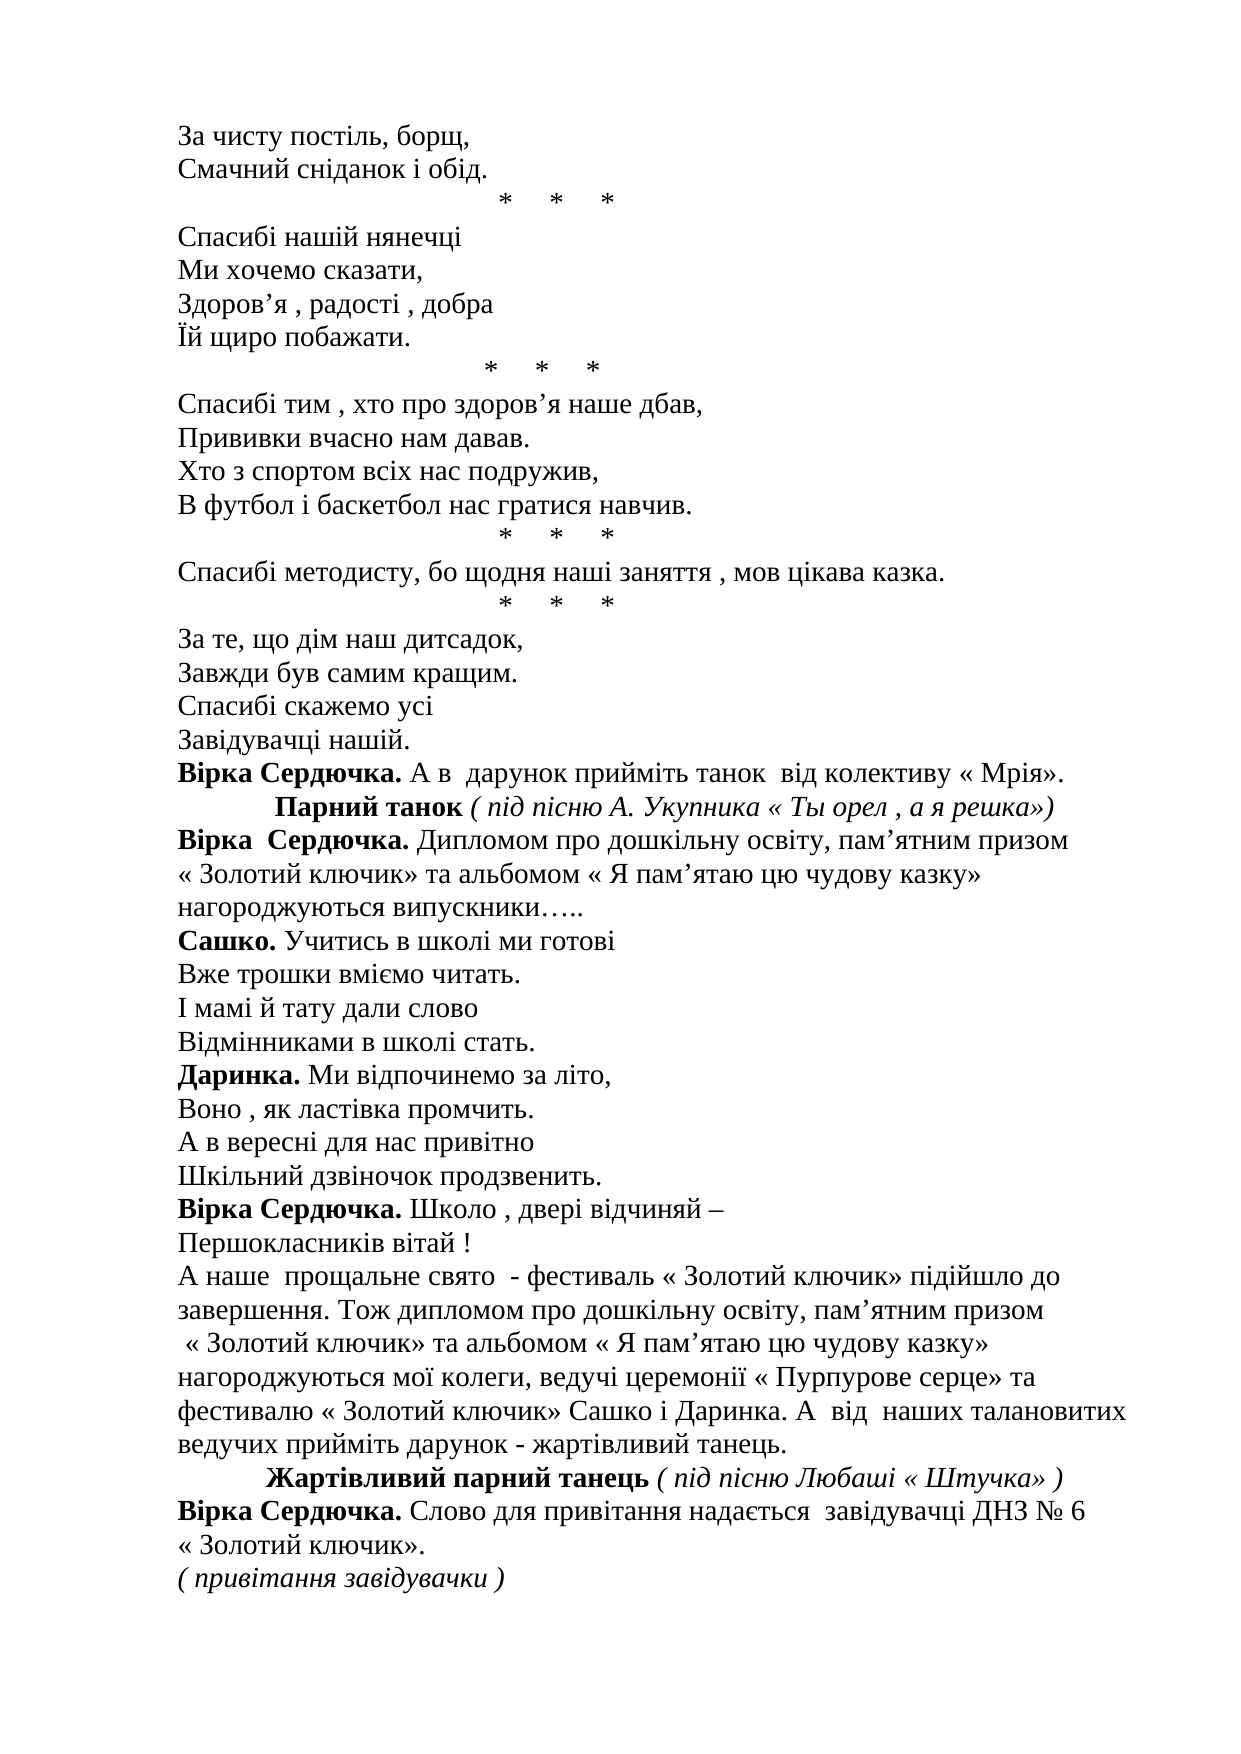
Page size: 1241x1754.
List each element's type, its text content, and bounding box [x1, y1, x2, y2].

text Здоров’я , радості , добра [177, 286, 1152, 319]
text « Золотий ключик». [177, 1527, 1152, 1560]
text Вірка Сердючка. Школо , двері відчиняй – [177, 1191, 1152, 1225]
text Завідувачці нашій. [177, 722, 1152, 755]
text За те, що дім наш дитсадок, [177, 621, 1152, 655]
text « Золотий ключик» та альбомом « Я пам’ятаю цю чудову казку» нагороджуються випускники….. [177, 856, 1152, 923]
text * * * [177, 185, 1152, 219]
text В футбол і баскетбол нас гратися навчив. [177, 487, 1152, 521]
text Відмінниками в школі стать. [177, 1024, 1152, 1057]
text І мамі й тату дали слово [177, 990, 1152, 1024]
text Спасибі скажемо усі [177, 688, 1152, 722]
text Даринка. Ми відпочинемо за літо, [177, 1057, 1152, 1091]
text Смачний сніданок і обід. [177, 152, 1152, 185]
text ( привітання завідувачки ) [177, 1560, 1152, 1594]
text Спасибі тим , хто про здоров’я наше дбав, [177, 386, 1152, 420]
text Вірка Сердючка. А в дарунок прийміть танок від колективу « Мрія». [177, 755, 1152, 789]
text Спасибі методисту, бо щодня наші заняття , мов цікава казка. [177, 554, 1152, 588]
text А в вересні для нас привітно [177, 1124, 1152, 1158]
text А наше прощальне свято - фестиваль « Золотий ключик» підійшло до завершення. Тож дипломом про дошкільну освіту, пам’ятним призом [177, 1258, 1152, 1326]
text Жартівливий парний танець ( під пісню Любаші « Штучка» ) [177, 1460, 1152, 1493]
text * * * [177, 353, 1152, 386]
text Парний танок ( під пісню А. Укупника « Ты орел , а я решка») [177, 789, 1152, 822]
text Завжди був самим кращим. [177, 655, 1152, 688]
text Вірка Сердючка. Дипломом про дошкільну освіту, пам’ятним призом [177, 822, 1152, 856]
text Ми хочемо сказати, [177, 252, 1152, 286]
text Воно , як ластівка промчить. [177, 1091, 1152, 1124]
text Шкільний дзвіночок продзвенить. [177, 1158, 1152, 1191]
text Спасибі нашій нянечці [177, 219, 1152, 252]
text Їй щиро побажати. [177, 319, 1152, 353]
text За чисту постіль, борщ, [177, 118, 1152, 152]
text Сашко. Учитись в школі ми готові [177, 923, 1152, 957]
text * * * [177, 521, 1152, 554]
text Першокласників вітай ! [177, 1225, 1152, 1258]
text Хто з спортом всіх нас подружив, [177, 453, 1152, 487]
text « Золотий ключик» та альбомом « Я пам’ятаю цю чудову казку» нагороджуються мої колеги, ведучі церемонії « Пурпурове серце» та фестивалю « Золотий ключик» Сашко і Даринка. А від наших талановитих ведучих прийміть дарунок - жартівливий танець. [177, 1326, 1152, 1460]
text Прививки вчасно нам давав. [177, 420, 1152, 453]
text Вірка Сердючка. Слово для привітання надається завідувачці ДНЗ № 6 [177, 1493, 1152, 1527]
text Вже трошки вміємо читать. [177, 957, 1152, 990]
text * * * [177, 588, 1152, 621]
